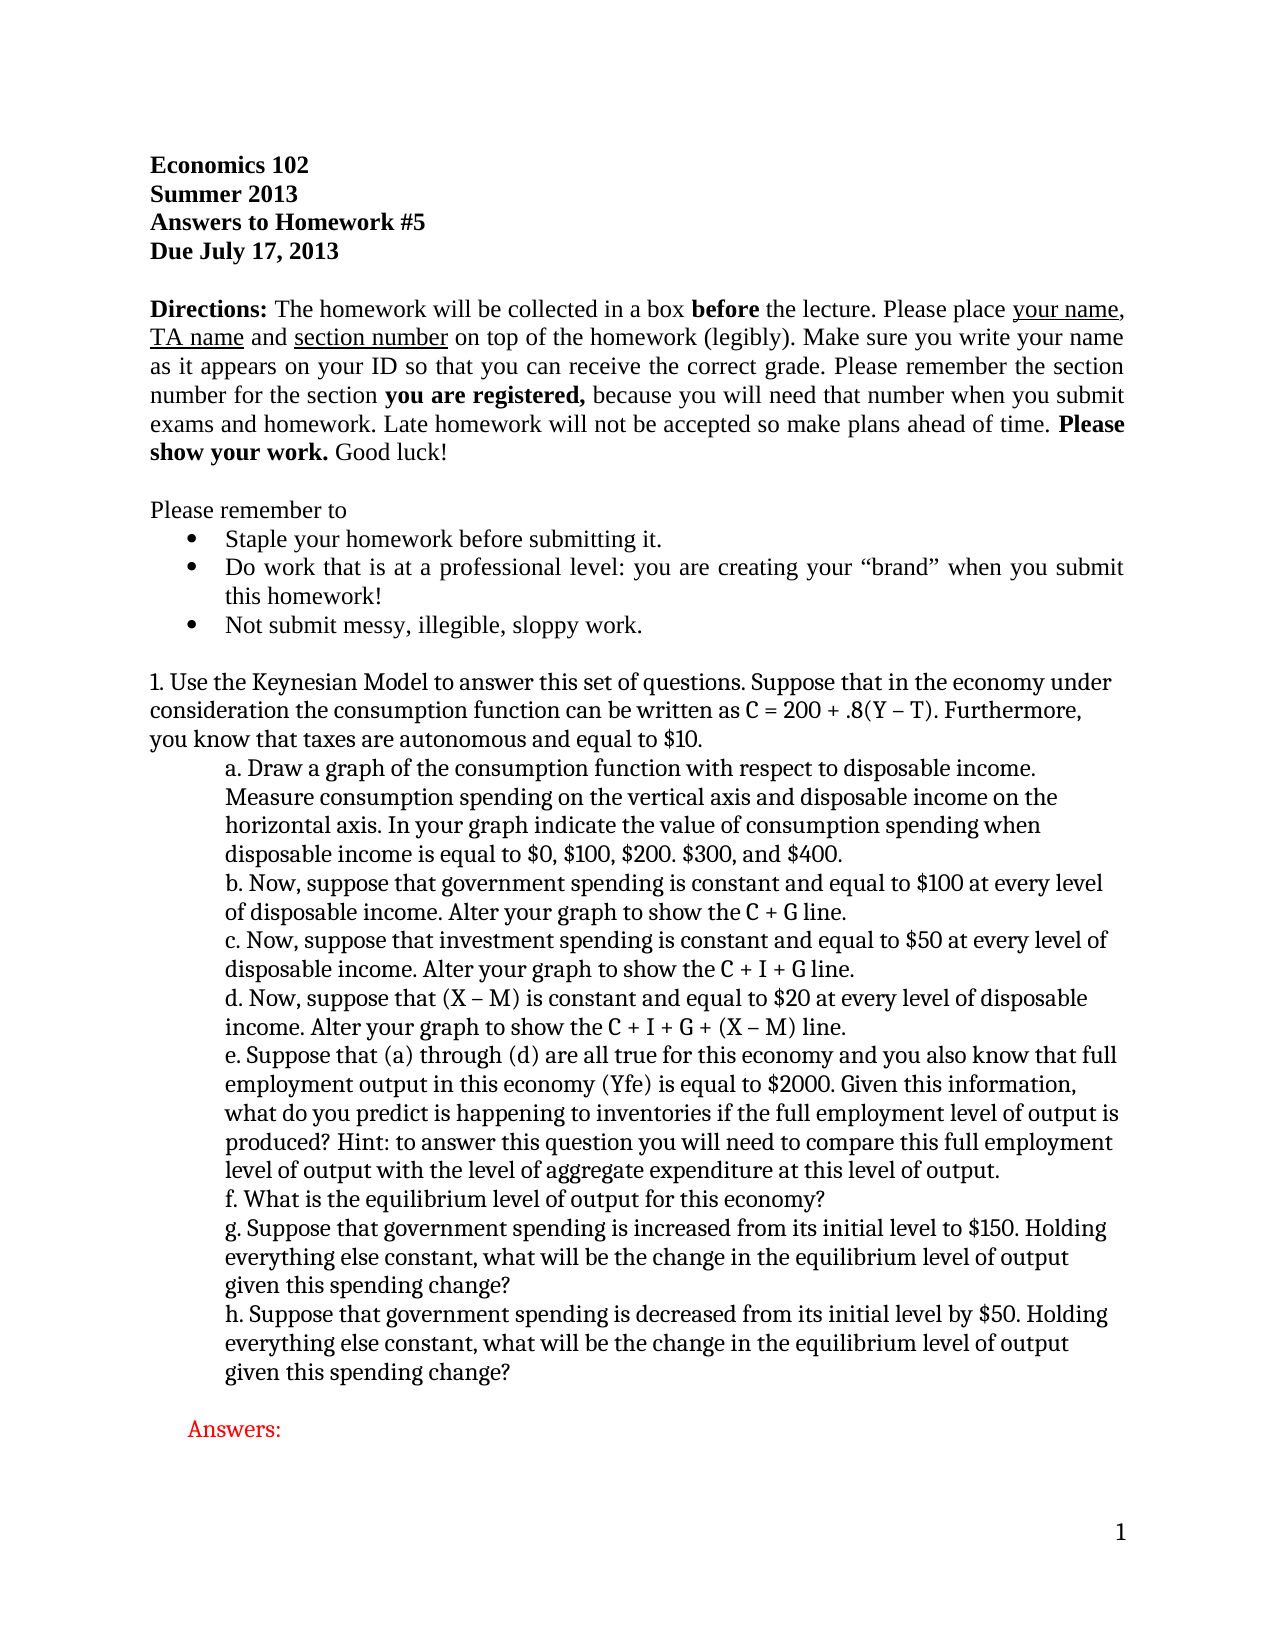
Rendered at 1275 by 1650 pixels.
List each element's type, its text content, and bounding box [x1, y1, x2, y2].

text e. Suppose that (a) through (d) are all true for this economy and you also know that full employment output in this economy (Yfe) is equal to $2000. Given this information, what do you predict is happening to inventories if the full employment level of output is produced? Hint: to answer this question you will need to compare this full employment level of output with the level of aggregate expenditure at this level of output. [225, 1041, 1125, 1185]
list Do work that is at a professional level: you are creating your “brand” when you submit this homework! [187, 552, 1125, 610]
text c. Now, suppose that investment spending is constant and equal to $50 at every level of disposable income. Alter your graph to show the C + I + G line. [225, 926, 1125, 984]
text Economics 102 [150, 150, 1125, 179]
list Staple your homework before submitting it. [187, 524, 1125, 552]
text a. Draw a graph of the consumption function with respect to disposable income. Measure consumption spending on the vertical axis and disposable income on the horizontal axis. In your graph indicate the value of consumption spending when disposable income is equal to $0, $100, $200. $300, and $400. [225, 754, 1125, 869]
text Please remember to [150, 495, 1125, 524]
text g. Suppose that government spending is increased from its initial level to $150. Holding everything else constant, what will be the change in the equilibrium level of output given this spending change? [225, 1214, 1125, 1300]
text d. Now, suppose that (X – M) is constant and equal to $20 at every level of disposable income. Alter your graph to show the C + I + G + (X – M) line. [225, 984, 1125, 1041]
text f. What is the equilibrium level of output for this economy? [225, 1185, 1125, 1214]
list Answers: [187, 1415, 1125, 1444]
text Due July 17, 2013 [150, 236, 1125, 265]
list Not submit messy, illegible, sloppy work. [187, 610, 1125, 639]
text Summer 2013 [150, 179, 1125, 207]
text Directions: The homework will be collected in a box before the lecture. Please place your name, TA name and section number on top of the homework (legibly). Make sure you write your name as it appears on your ID so that you can receive the correct grade. Please remember the section number for the section you are registered, because you will need that number when you submit exams and homework. Late homework will not be accepted so make plans ahead of time. Please show your work. Good luck! [150, 294, 1125, 466]
text 1. Use the Keynesian Model to answer this set of questions. Suppose that in the economy under consideration the consumption function can be written as C = 200 + .8(Y – T). Furthermore, you know that taxes are autonomous and equal to $10. [150, 667, 1125, 754]
text b. Now, suppose that government spending is constant and equal to $100 at every level of disposable income. Alter your graph to show the C + G line. [225, 869, 1125, 926]
text Answers to Homework #5 [150, 207, 1125, 236]
text h. Suppose that government spending is decreased from its initial level by $50. Holding everything else constant, what will be the change in the equilibrium level of output given this spending change? [225, 1300, 1125, 1386]
